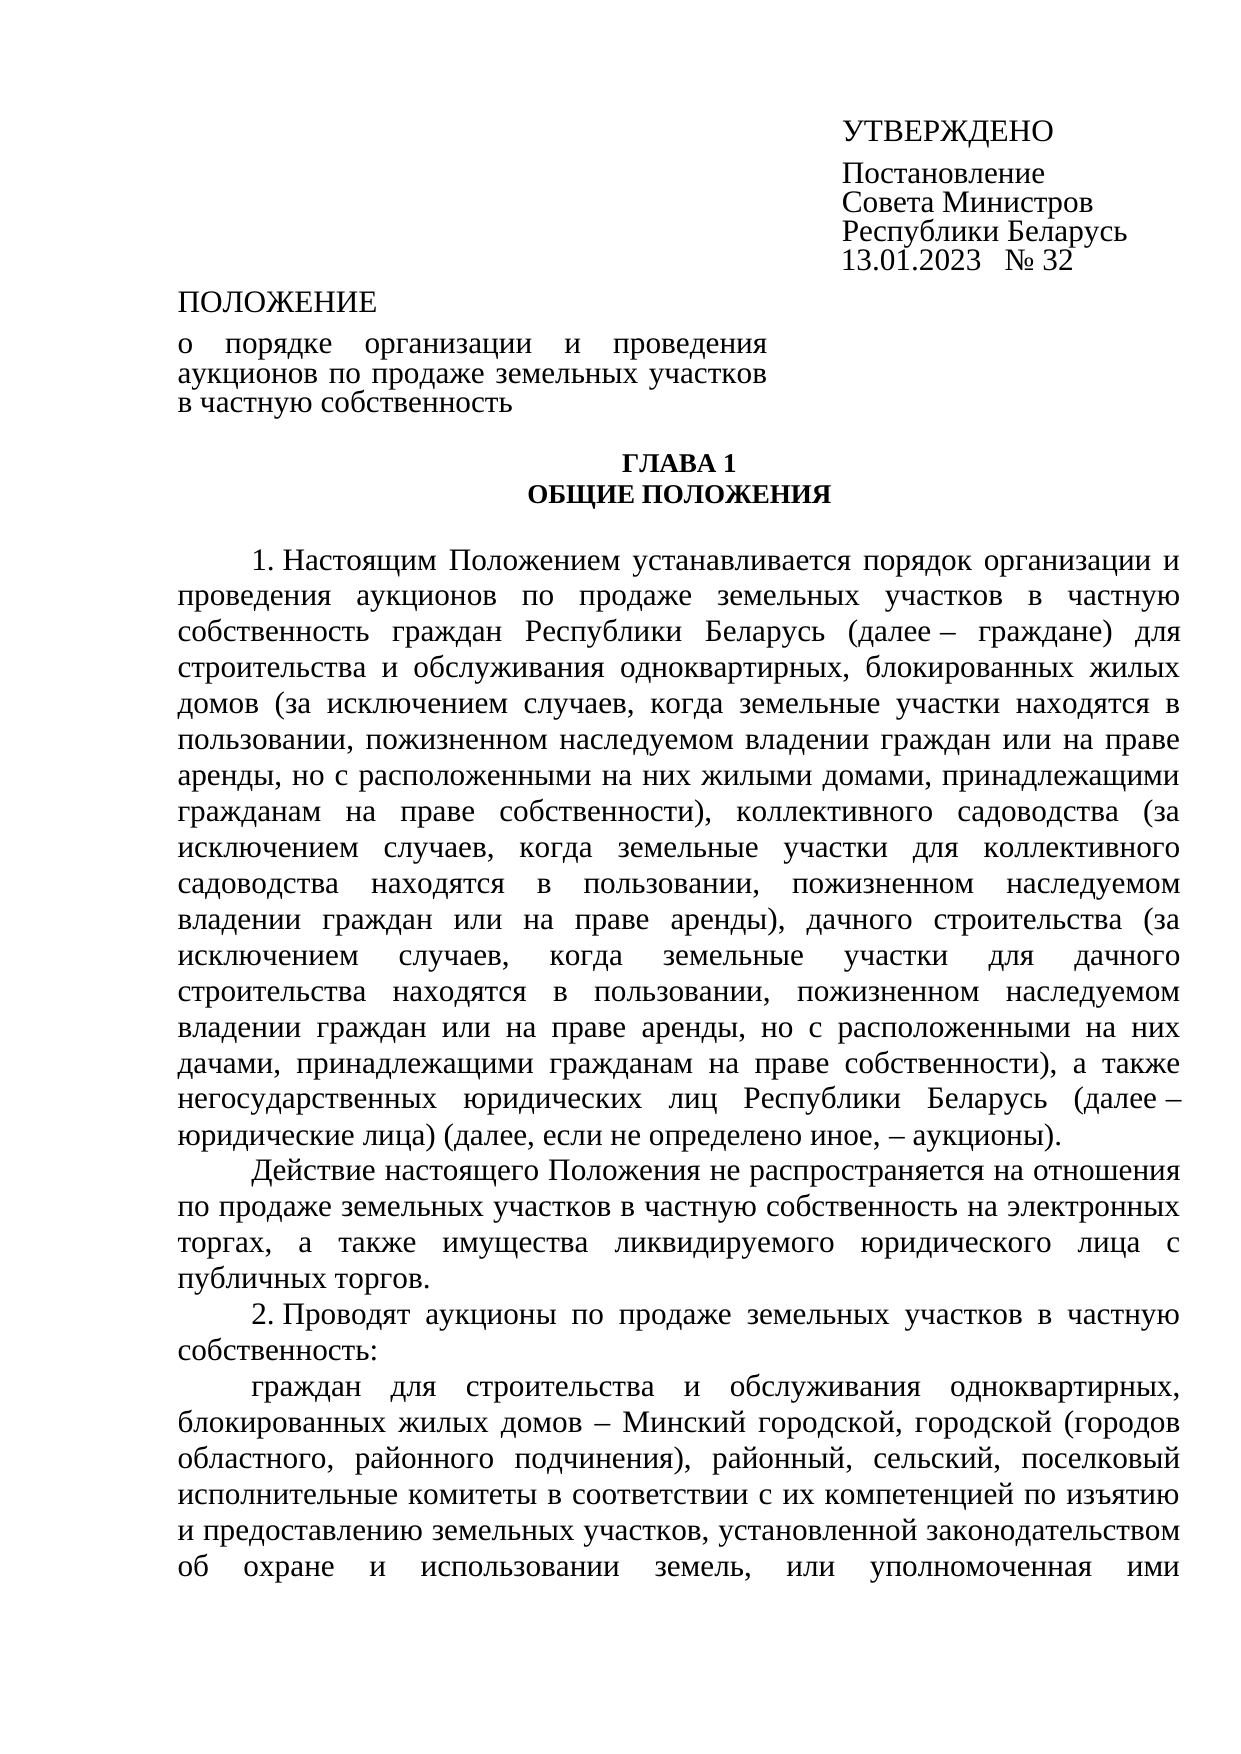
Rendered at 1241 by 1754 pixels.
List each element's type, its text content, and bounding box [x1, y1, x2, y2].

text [177, 1367, 1181, 1583]
text о порядке организации и проведения аукционов по продаже земельных участков в частную собственность [177, 331, 768, 418]
text Совета Министров [842, 189, 1181, 218]
text ГЛАВА 1 [177, 447, 1181, 478]
text Республики Беларусь [842, 218, 1181, 247]
text 13.01.2023 № 32 [841, 247, 1181, 276]
text ПОЛОЖЕНИЕ [177, 289, 768, 318]
text Действие настоящего Положения не распространяется на отношения по продаже земельных участков в частную собственность на электронных торгах, а также имущества ликвидируемого юридического лица с публичных торгов. [177, 1152, 1181, 1295]
text УТВЕРЖДЕНО [842, 118, 1181, 147]
text 1. Настоящим Положением устанавливается порядок организации и проведения аукционов по продаже земельных участков в частную собственность граждан Республики Беларусь (далее – граждане) для строительства и обслуживания одноквартирных, блокированных жилых домов (за исключением случаев, когда земельные участки находятся в пользовании, пожизненном наследуемом владении граждан или на праве аренды, но с расположенными на них жилыми домами, принадлежащими гражданам на праве собственности), коллективного садоводства (за исключением случаев, когда земельные участки для коллективного садоводства находятся в пользовании, пожизненном наследуемом владении граждан или на праве аренды), дачного строительства (за исключением случаев, когда земельные участки для дачного строительства находятся в пользовании, пожизненном наследуемом владении граждан или на праве аренды, но с расположенными на них дачами, принадлежащими гражданам на праве собственности), а также негосударственных юридических лиц Республики Беларусь (далее – юридические лица) (далее, если не определено иное, – аукционы). [177, 541, 1181, 1152]
text Постановление [842, 160, 1181, 189]
text ОБЩИЕ ПОЛОЖЕНИЯ [177, 478, 1181, 509]
text 2. Проводят аукционы по продаже земельных участков в частную собственность: [177, 1295, 1181, 1367]
